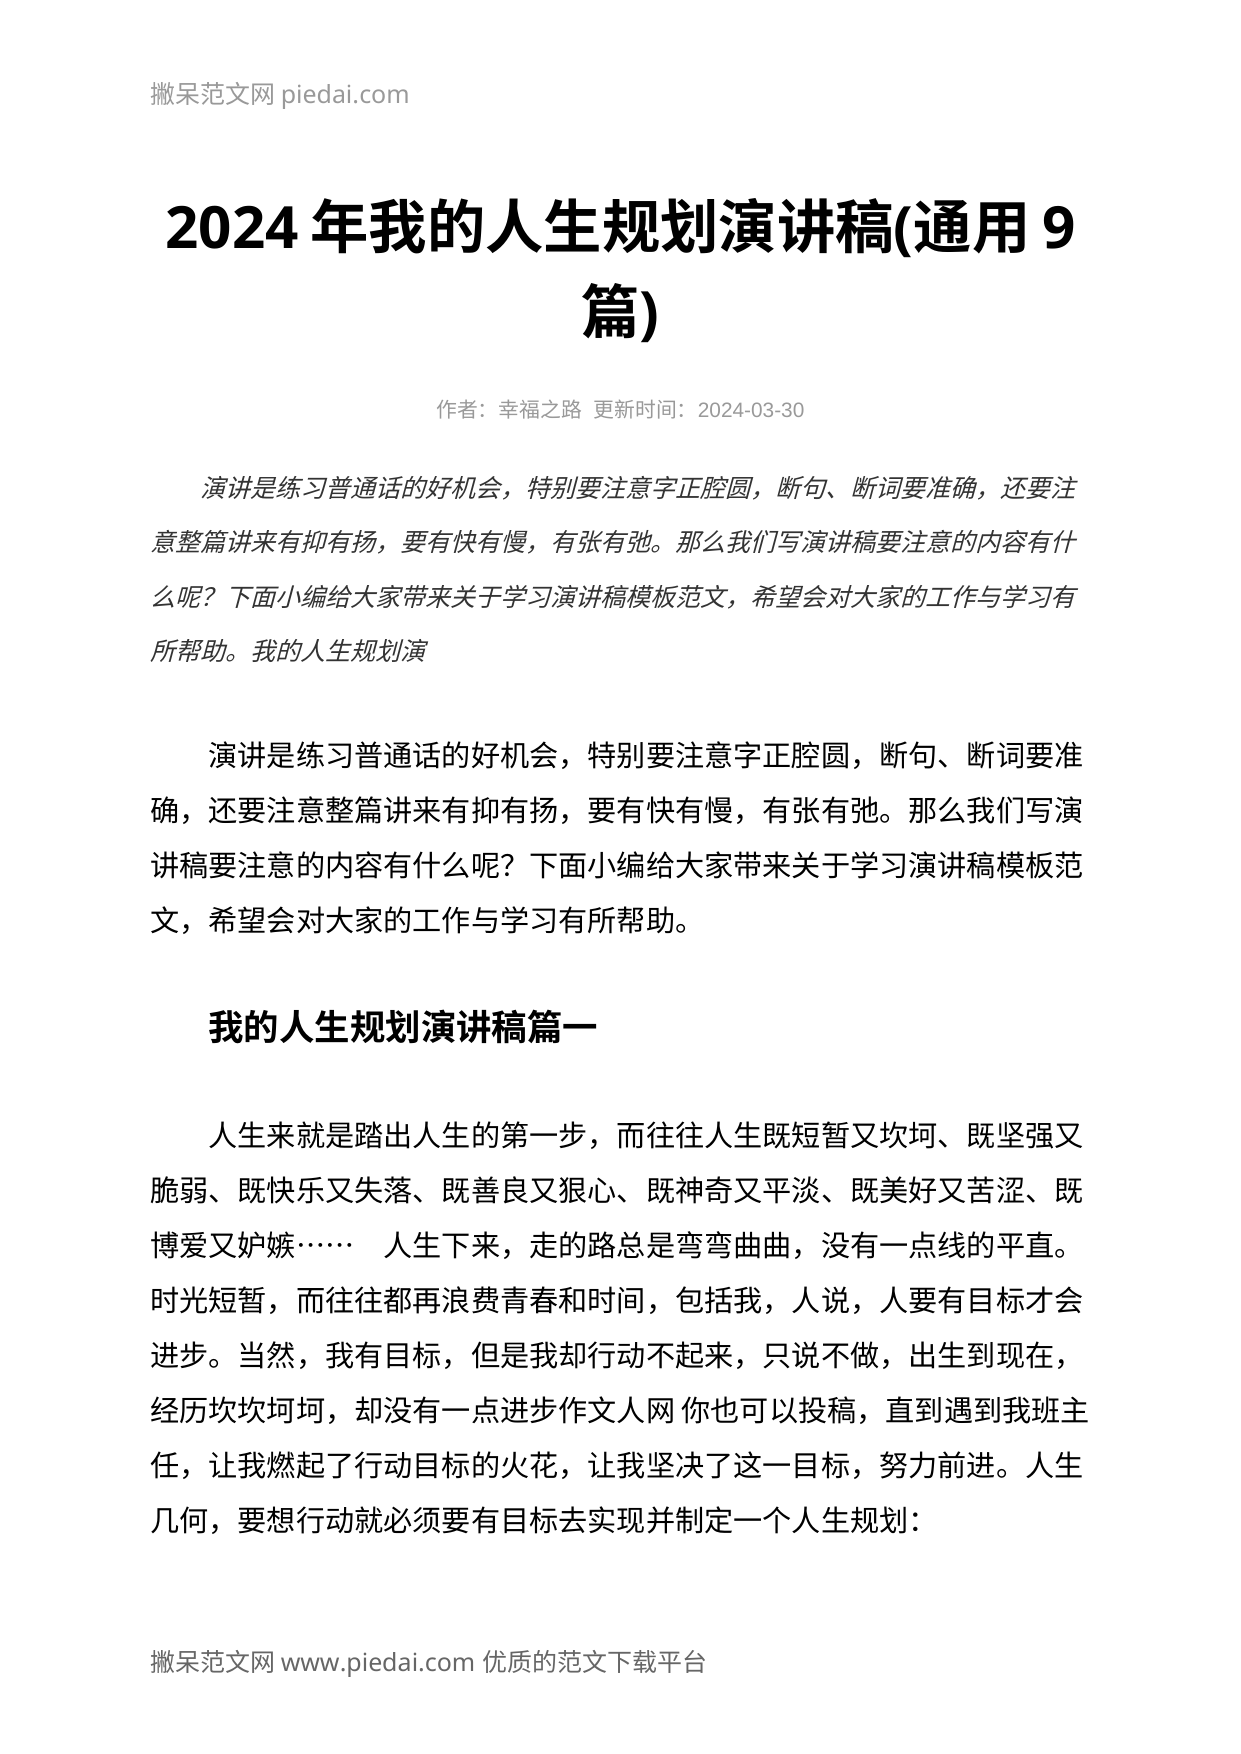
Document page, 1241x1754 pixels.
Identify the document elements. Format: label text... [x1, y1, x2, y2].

subtitle 2024年我的人生规划演讲稿(通用9篇) [150, 181, 1090, 351]
text 人生来就是踏出人生的第一步，而往往人生既短暂又坎坷、既坚强又脆弱、既快乐又失落、既善良又狠心、既神奇又平淡、既美好又苦涩、既博爱又妒嫉…… 人生下来，走的路总是弯弯曲曲，没有一点线的平直。时光短暂，而往往都再浪费青春和时间，包括我，人说，人要有目标才会进步。当然，我有目标，但是我却行动不起来，只说不做，出生到现在，经历坎坎坷坷，却没有一点进步作文人网 你也可以投稿，直到遇到我班主任，让我燃起了行动目标的火花，让我坚决了这一目标，努力前进。人生几何，要想行动就必须要有目标去实现并制定一个人生规划： [150, 1113, 1090, 1539]
text 演讲是练习普通话的好机会，特别要注意字正腔圆，断句、断词要准确，还要注意整篇讲来有抑有扬，要有快有慢，有张有弛。那么我们写演讲稿要注意的内容有什么呢？下面小编给大家带来关于学习演讲稿模板范文，希望会对大家的工作与学习有所帮助。 [150, 733, 1090, 940]
text 我的人生规划演讲稿篇一 [150, 999, 1090, 1051]
text 演讲是练习普通话的好机会，特别要注意字正腔圆，断句、断词要准确，还要注意整篇讲来有抑有扬，要有快有慢，有张有弛。那么我们写演讲稿要注意的内容有什么呢？下面小编给大家带来关于学习演讲稿模板范文，希望会对大家的工作与学习有所帮助。我的人生规划演 [150, 468, 1090, 668]
text 作者：幸福之路 更新时间：2024-03-30 [150, 398, 1090, 422]
